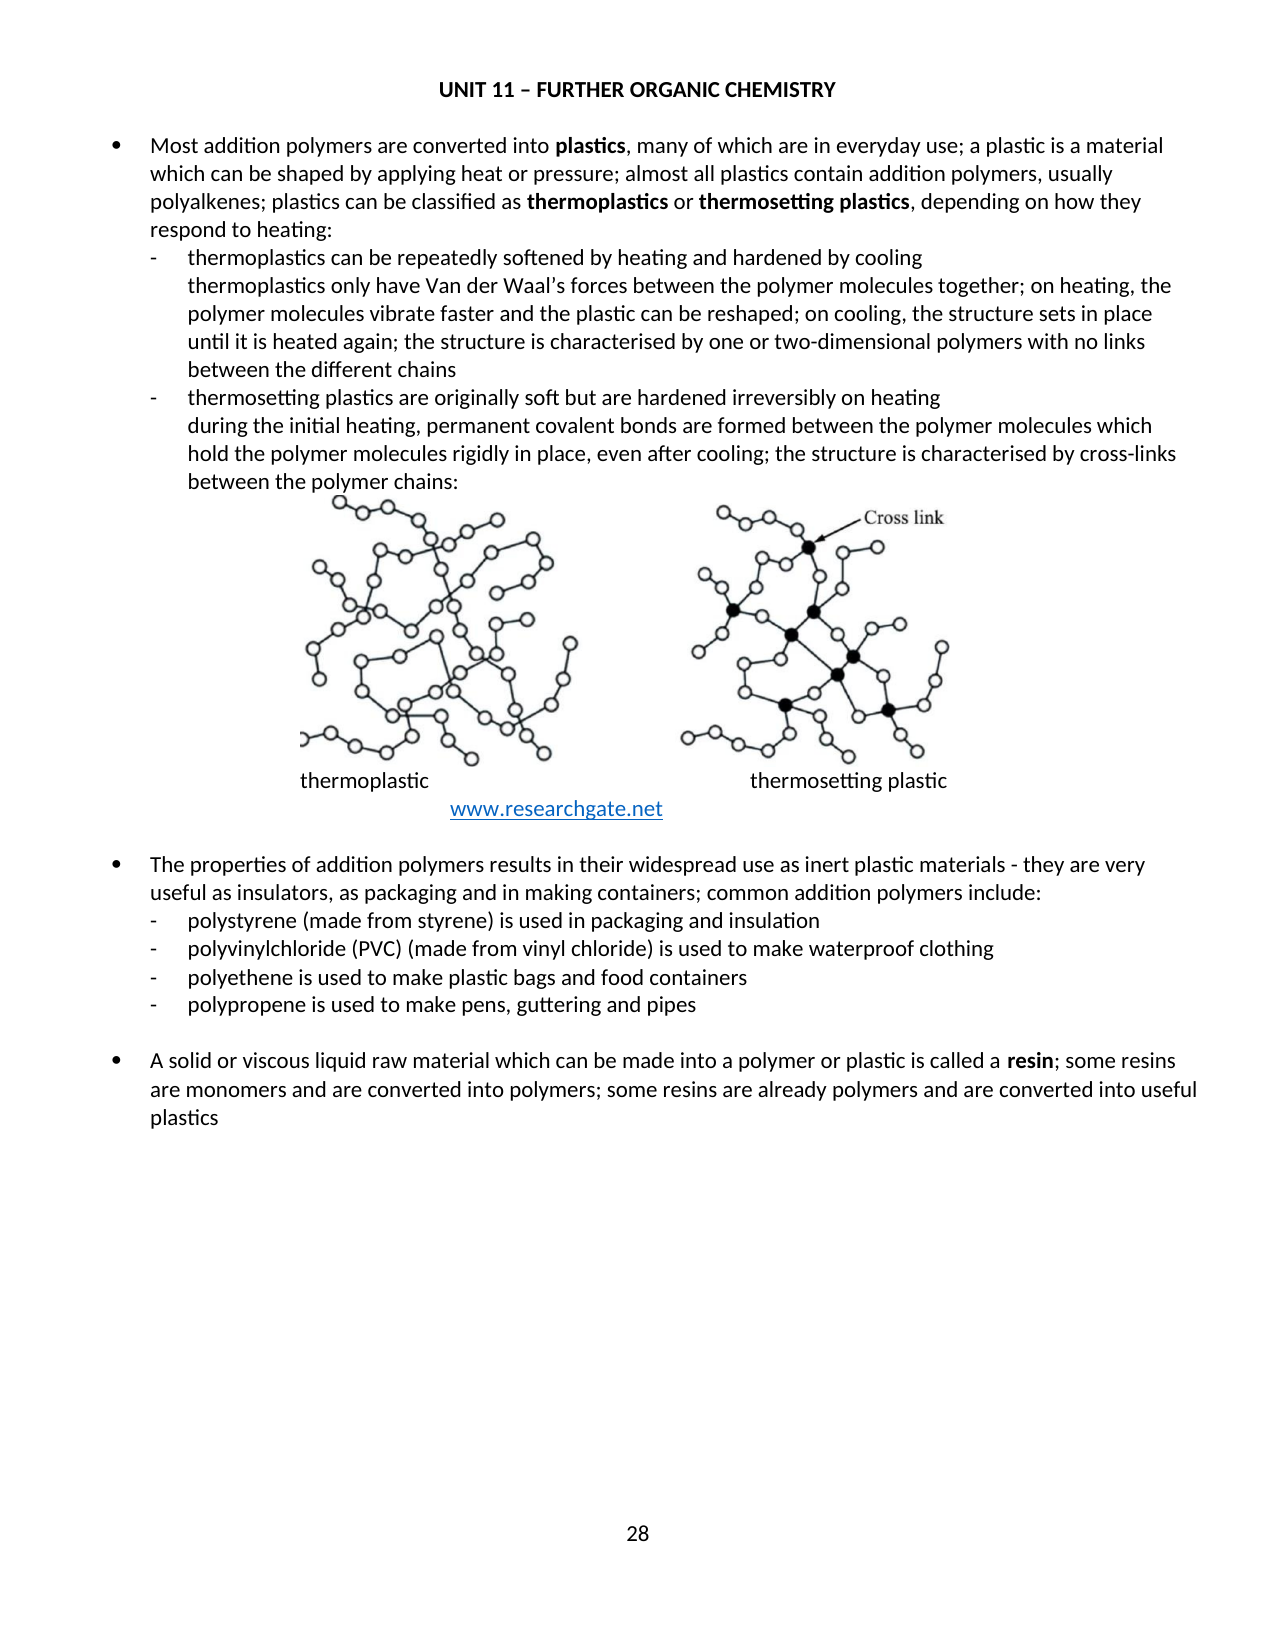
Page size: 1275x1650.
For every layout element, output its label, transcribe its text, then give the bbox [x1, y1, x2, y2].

list polystyrene (made from styrene) is used in packaging and insulation [150, 907, 1200, 934]
list The properties of addition polymers results in their widespread use as inert plastic materials - they are very useful as insulators, as packaging and in making containers; common addition polymers include: [112, 851, 1200, 907]
text thermoplastic thermosetting plastic [225, 766, 1200, 794]
picture [675, 503, 950, 767]
list polypropene is used to make pens, guttering and pipes [150, 991, 1200, 1019]
list A solid or viscous liquid raw material which can be made into a polymer or plastic is called a resin; some resins are monomers and are converted into polymers; some resins are already polymers and are converted into useful plastics [112, 1047, 1200, 1131]
text www.researchgate.net [375, 794, 1200, 822]
list thermoplastics only have Van der Waal’s forces between the polymer molecules together; on heating, the polymer molecules vibrate faster and the plastic can be reshaped; on cooling, the structure sets in place until it is heated again; the structure is characterised by one or two-dimensional polymers with no links between the different chains [187, 271, 1200, 383]
list thermosetting plastics are originally soft but are hardened irreversibly on heating [150, 383, 1200, 411]
list Most addition polymers are converted into plastics, many of which are in everyday use; a plastic is a material which can be shaped by applying heat or pressure; almost all plastics contain addition polymers, usually polyalkenes; plastics can be classified as thermoplastics or thermosetting plastics, depending on how they respond to heating: [112, 131, 1200, 243]
list polyvinylchloride (PVC) (made from vinyl chloride) is used to make waterproof clothing [150, 934, 1200, 963]
picture [300, 495, 583, 767]
list polyethene is used to make plastic bags and food containers [150, 963, 1200, 991]
list during the initial heating, permanent covalent bonds are formed between the polymer molecules which hold the polymer molecules rigidly in place, even after cooling; the structure is characterised by cross-links between the polymer chains: [187, 411, 1200, 495]
list thermoplastics can be repeatedly softened by heating and hardened by cooling [150, 243, 1200, 271]
